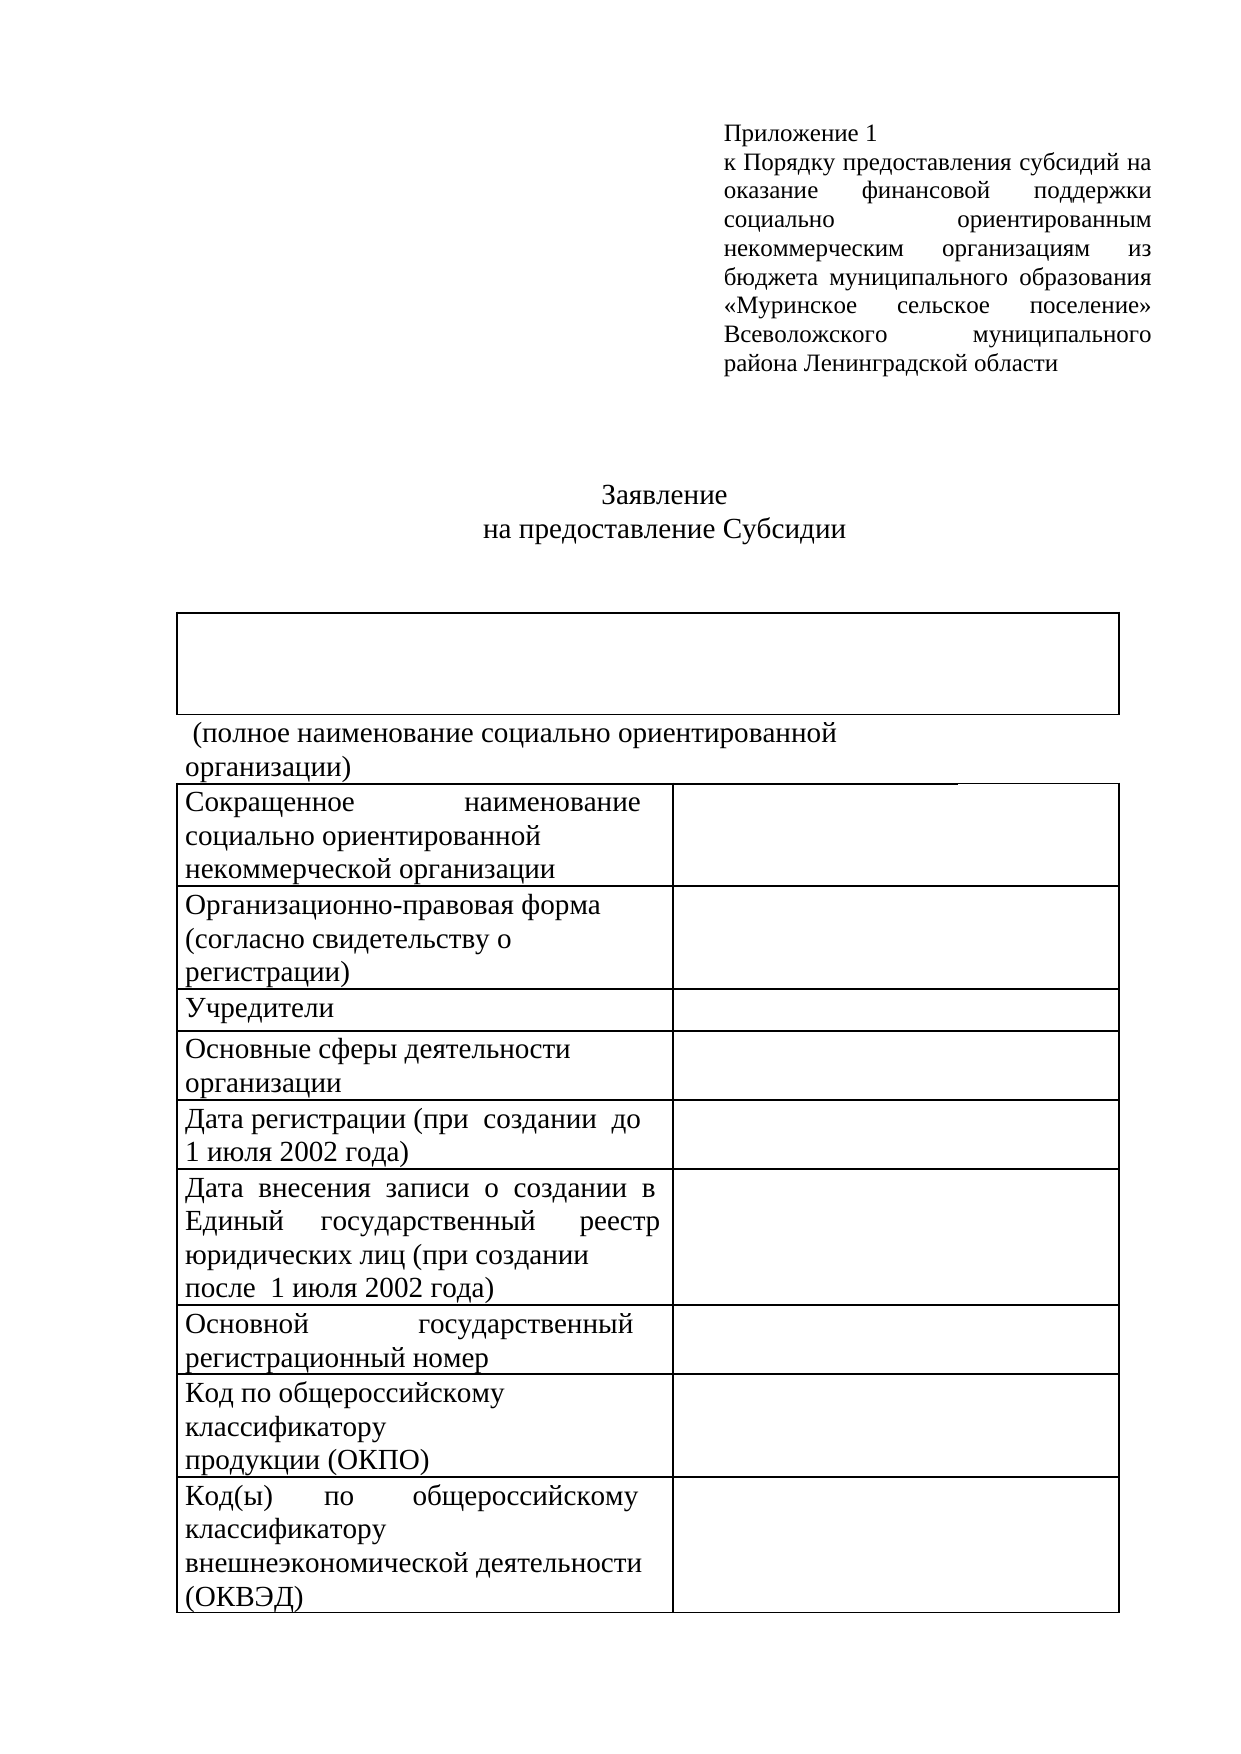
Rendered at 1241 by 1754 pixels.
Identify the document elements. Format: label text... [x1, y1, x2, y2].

table_cell Код(ы) по общероссийскому классификатору внешнеэкономической деятельности (ОКВЭД) [178, 1478, 672, 1612]
table_header [178, 614, 1118, 714]
text Приложение 1 [723, 118, 1152, 147]
text на предоставление Субсидии [177, 511, 1152, 544]
table_cell Основные сферы деятельности организации [178, 1032, 672, 1099]
table_cell [674, 1101, 1118, 1168]
table_cell [674, 887, 1118, 988]
table_cell [674, 1032, 1118, 1099]
table_cell Дата внесения записи о создании в Единый государственный реестр юридических лиц (при создании после 1 июля 2002 года) [178, 1170, 672, 1304]
table_cell Сокращенное наименование социально ориентированной некоммерческой организации [178, 785, 672, 885]
table_cell (полное наименование социально ориентированной организации) [177, 715, 958, 782]
table_cell [674, 1478, 1118, 1612]
table_cell Организационно-правовая форма (согласно свидетельству о регистрации) [178, 887, 672, 988]
table_cell [674, 990, 1118, 1029]
table_cell Учредители [178, 990, 672, 1029]
table_cell Код по общероссийскому классификатору продукции (ОКПО) [178, 1375, 672, 1476]
table_cell [674, 1306, 1118, 1373]
text Заявление [177, 477, 1152, 511]
table_cell [674, 784, 1118, 885]
table_cell [674, 1375, 1118, 1476]
table_cell Основной государственный регистрационный номер [178, 1306, 672, 1373]
table_cell Дата регистрации (при создании до 1 июля 2002 года) [178, 1101, 672, 1168]
text к Порядку предоставления субсидий на оказание финансовой поддержки социально ориентированным некоммерческим организациям из бюджета муниципального образования «Муринское сельское поселение» Всеволожского муниципального района Ленинградской области [723, 147, 1152, 377]
table_cell [674, 1170, 1118, 1304]
